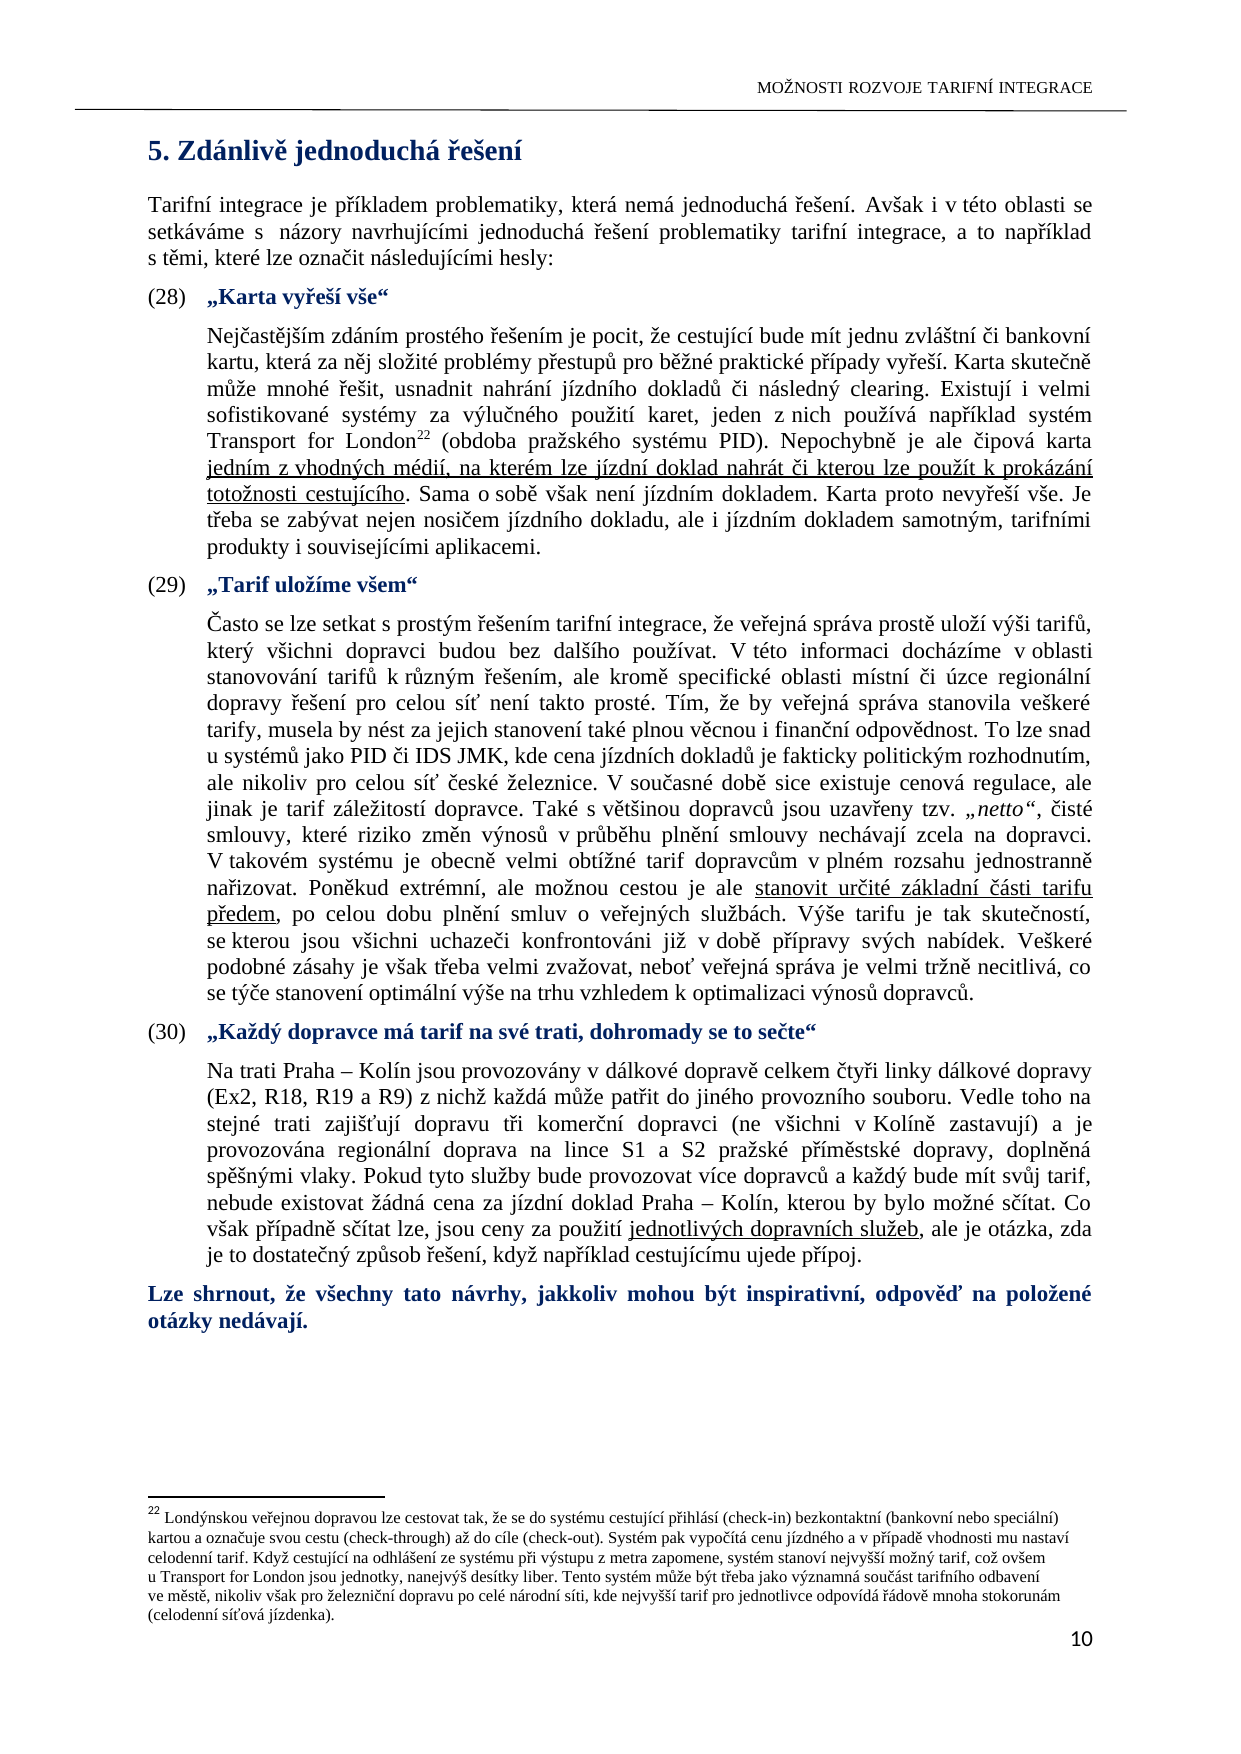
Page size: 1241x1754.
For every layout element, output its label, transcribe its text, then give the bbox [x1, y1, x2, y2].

list „Karta vyřeší vše“ [148, 283, 1093, 309]
list 5. Zdánlivě jednoduchá řešení [148, 133, 1093, 166]
list Nejčastějším zdáním prostého řešením je pocit, že cestující bude mít jednu zvláštní či bankovní kartu, která za něj složité problémy přestupů pro běžné praktické případy vyřeší. Karta skutečně může mnohé řešit, usnadnit nahrání jízdního dokladů či následný clearing. Existují i velmi sofistikované systémy za výlučného použití karet, jeden z nich používá například systém Transport for London (obdoba pražského systému PID). Nepochybně je ale čipová karta jedním z vhodných médií, na kterém lze jízdní doklad nahrát či kterou lze použít k prokázání totožnosti cestujícího. Sama o sobě však není jízdním dokladem. Karta proto nevyřeší vše. Je třeba se zabývat nejen nosičem jízdního dokladu, ale i jízdním dokladem samotným, tarifními produkty i souvisejícími aplikacemi. [207, 478, 1093, 559]
list Nejčastějším zdáním prostého řešením je pocit, že cestující bude mít jednu zvláštní či bankovní kartu, která za něj složité problémy přestupů pro běžné praktické případy vyřeší. Karta skutečně může mnohé řešit, usnadnit nahrání jízdního dokladů či následný clearing. Existují i velmi sofistikované systémy za výlučného použití karet, jeden z nich používá například systém Transport for London (obdoba pražského systému PID). Nepochybně je ale čipová karta jedním z vhodných médií, na kterém lze jízdní doklad nahrát či kterou lze použít k prokázání totožnosti cestujícího. Sama o sobě však není jízdním dokladem. Karta proto nevyřeší vše. Je třeba se zabývat nejen nosičem jízdního dokladu, ale i jízdním dokladem samotným, tarifními produkty i souvisejícími aplikacemi. [207, 322, 1093, 476]
list Lze shrnout, že všechny tato návrhy, jakkoliv mohou být inspirativní, odpověď na položené otázky nedávají. [148, 1280, 1093, 1333]
list Často se lze setkat s prostým řešením tarifní integrace, že veřejná správa prostě uloží výši tarifů, který všichni dopravci budou bez dalšího používat. V této informaci docházíme v oblasti stanovování tarifů k různým řešením, ale kromě specifické oblasti místní či úzce regionální dopravy řešení pro celou síť není takto prosté. Tím, že by veřejná správa stanovila veškeré tarify, musela by nést za jejich stanovení také plnou věcnou i finanční odpovědnost. To lze snad u systémů jako PID či IDS JMK, kde cena jízdních dokladů je fakticky politickým rozhodnutím, ale nikoliv pro celou síť české železnice. V současné době sice existuje cenová regulace, ale jinak je tarif záležitostí dopravce. Také s většinou dopravců jsou uzavřeny tzv. „netto“, čisté smlouvy, které riziko změn výnosů v průběhu plnění smlouvy nechávají zcela na dopravci. V takovém systému je obecně velmi obtížné tarif dopravcům v plném rozsahu jednostranně nařizovat. Poněkud extrémní, ale možnou cestou je ale stanovit určité základní části tarifu předem, po celou dobu plnění smluv o veřejných službách. Výše tarifu je tak skutečností, se kterou jsou všichni uchazeči konfrontováni již v době přípravy svých nabídek. Veškeré podobné zásahy je však třeba velmi zvažovat, neboť veřejná správa je velmi tržně necitlivá, co se týče stanovení optimální výše na trhu vzhledem k optimalizaci výnosů dopravců. [207, 610, 1093, 1006]
list Tarifní integrace je příkladem problematiky, která nemá jednoduchá řešení. Avšak i v této oblasti se setkáváme s názory navrhujícími jednoduchá řešení problematiky tarifní integrace, a to například s těmi, které lze označit následujícími hesly: [148, 191, 1093, 271]
list Na trati Praha – Kolín jsou provozovány v dálkové dopravě celkem čtyři linky dálkové dopravy (Ex2, R18, R19 a R9) z nichž každá může patřit do jiného provozního souboru. Vedle toho na stejné trati zajišťují dopravu tři komerční dopravci (ne všichni v Kolíně zastavují) a je provozována regionální doprava na lince S1 a S2 pražské příměstské dopravy, doplněná spěšnými vlaky. Pokud tyto služby bude provozovat více dopravců a každý bude mít svůj tarif, nebude existovat žádná cena za jízdní doklad Praha – Kolín, kterou by bylo možné sčítat. Co však případně sčítat lze, jsou ceny za použití jednotlivých dopravních služeb, ale je otázka, zda je to dostatečný způsob řešení, když například cestujícímu ujede přípoj. [207, 1057, 1093, 1268]
list „Tarif uložíme všem“ [148, 572, 1093, 598]
list „Každý dopravce má tarif na své trati, dohromady se to sečte“ [148, 1018, 1093, 1044]
